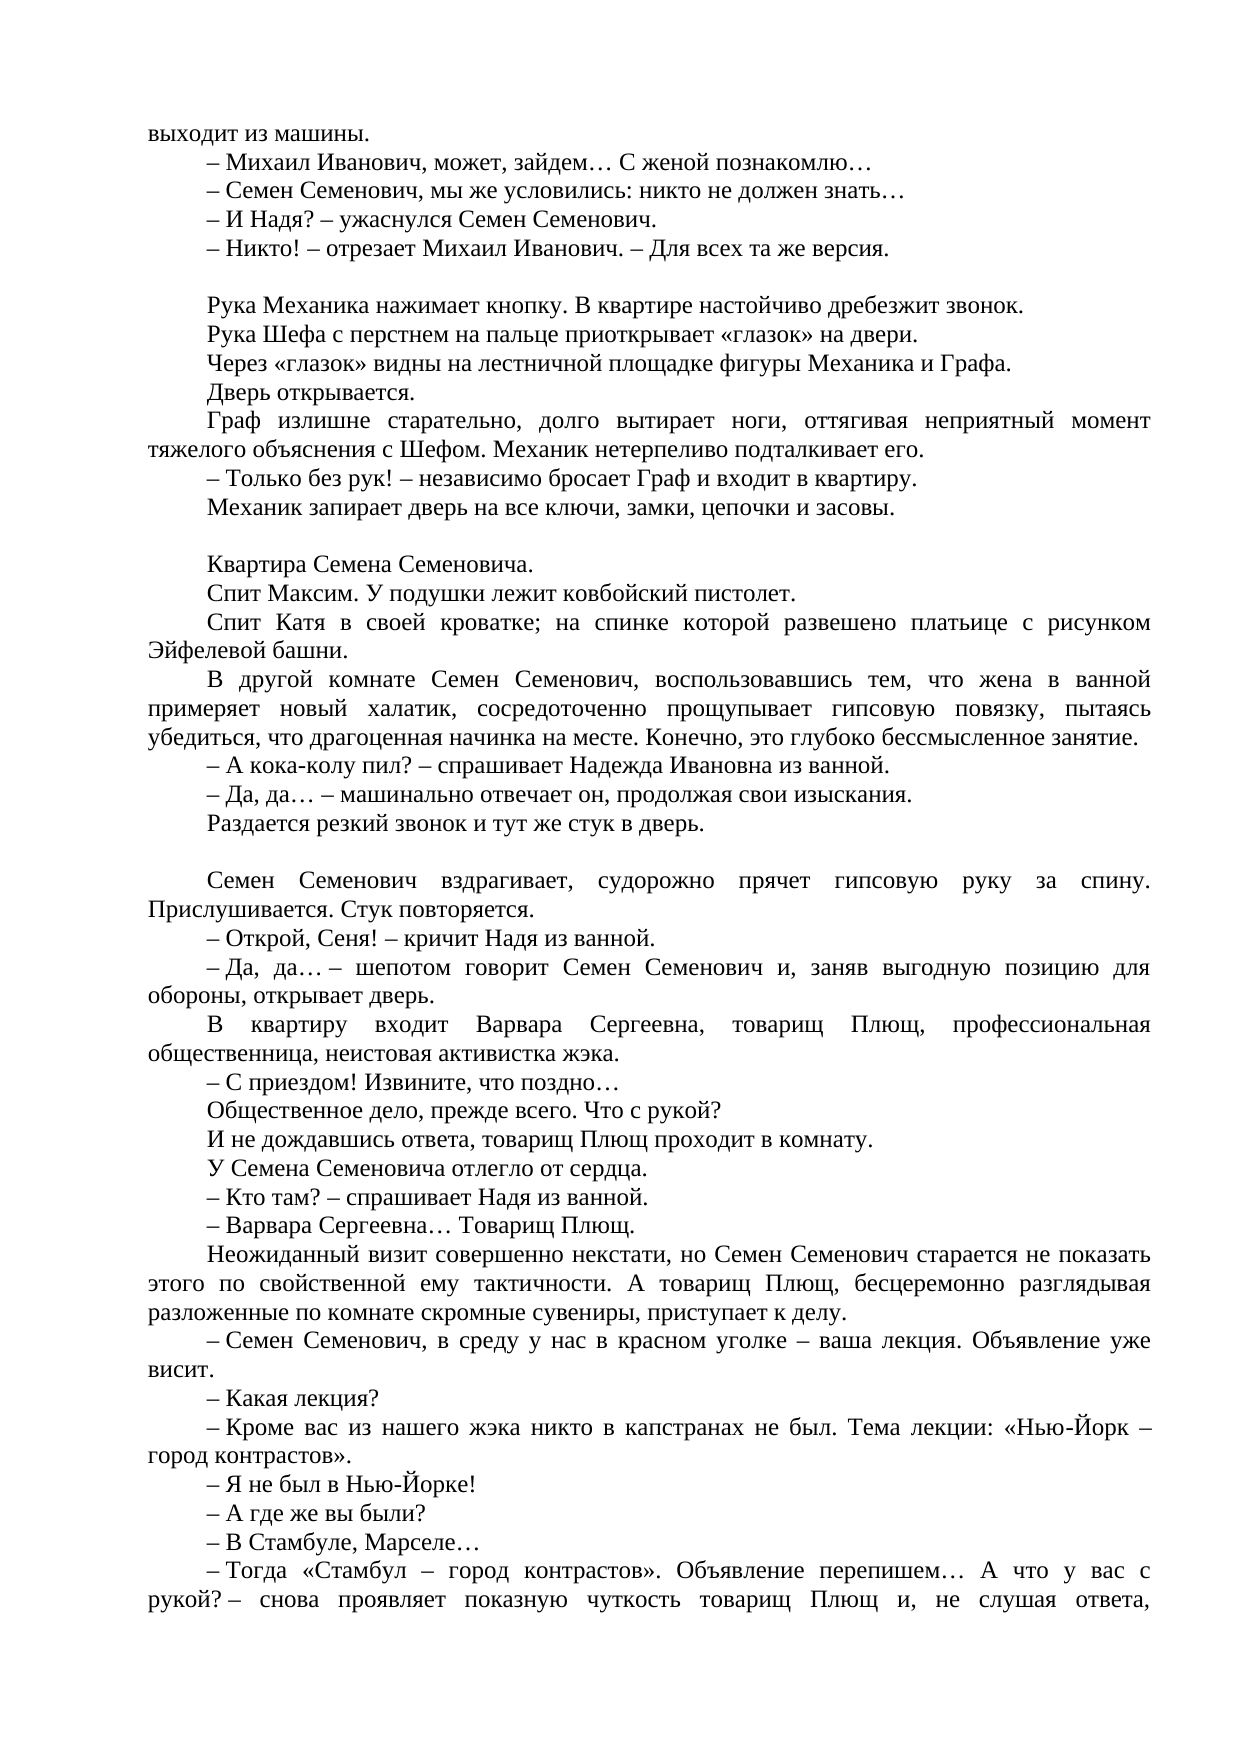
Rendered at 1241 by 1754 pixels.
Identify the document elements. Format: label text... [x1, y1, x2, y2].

text Раздается резкий звонок и тут же стук в дверь. [148, 808, 1152, 837]
text – Кто там? – спрашивает Надя из ванной. [148, 1182, 1152, 1211]
text – Только без рук! – независимо бросает Граф и входит в квартиру. [148, 463, 1152, 492]
text – Семен Семенович, мы же условились: никто не должен знать… [148, 176, 1152, 204]
text Через «глазок» видны на лестничной площадке фигуры Механика и Графа. [148, 348, 1152, 377]
text – Никто! – отрезает Михаил Иванович. – Для всех та же версия. [148, 233, 1152, 262]
text – И Надя? – ужаснулся Семен Семенович. [148, 204, 1152, 233]
text У Семена Семеновича отлегло от сердца. [148, 1153, 1152, 1182]
text – Кроме вас из нашего жэка никто в капстранах не был. Тема лекции: «Нью-Йорк – город контрастов». [148, 1412, 1152, 1469]
text Рука Шефа с перстнем на пальце приоткрывает «глазок» на двери. [148, 319, 1152, 348]
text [148, 1556, 1152, 1613]
text Граф излишне старательно, долго вытирает ноги, оттягивая неприятный момент тяжелого объяснения с Шефом. Механик нетерпеливо подталкивает его. [148, 406, 1152, 463]
text В квартиру входит Варвара Сергеевна, товарищ Плющ, профессиональная общественница, неистовая активистка жэка. [148, 1009, 1152, 1067]
text Неожиданный визит совершенно некстати, но Семен Семенович старается не показать этого по свойственной ему тактичности. А товарищ Плющ, бесцеремонно разглядывая разложенные по комнате скромные сувениры, приступает к делу. [148, 1239, 1152, 1326]
text – Я не был в Нью-Йорке! [148, 1469, 1152, 1498]
text Спит Максим. У подушки лежит ковбойский пистолет. [148, 578, 1152, 607]
text – Открой, Сеня! – кричит Надя из ванной. [148, 923, 1152, 952]
text Квартира Семена Семеновича. [148, 549, 1152, 578]
text – Михаил Иванович, может, зайдем… С женой познакомлю… [148, 147, 1152, 176]
text – Варвара Сергеевна… Товарищ Плющ. [148, 1211, 1152, 1239]
text Дверь открывается. [148, 377, 1152, 406]
text – С приездом! Извините, что поздно… [148, 1067, 1152, 1096]
text Спит Катя в своей кроватке; на спинке которой развешено платьице с рисунком Эйфелевой башни. [148, 607, 1152, 664]
text – Какая лекция? [148, 1383, 1152, 1412]
text – Да, да… – машинально отвечает он, продолжая свои изыскания. [148, 779, 1152, 808]
text Семен Семенович вздрагивает, судорожно прячет гипсовую руку за спину. Прислушивается. Стук повторяется. [148, 866, 1152, 923]
text Рука Механика нажимает кнопку. В квартире настойчиво дребезжит звонок. [148, 291, 1152, 319]
text – В Стамбуле, Марселе… [148, 1527, 1152, 1556]
text И не дождавшись ответа, товарищ Плющ проходит в комнату. [148, 1124, 1152, 1153]
text – А где же вы были? [148, 1498, 1152, 1527]
text Механик запирает дверь на все ключи, замки, цепочки и засовы. [148, 492, 1152, 521]
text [148, 118, 1152, 147]
text – А кока-колу пил? – спрашивает Надежда Ивановна из ванной. [148, 751, 1152, 779]
text Общественное дело, прежде всего. Что с рукой? [148, 1096, 1152, 1124]
text – Да, да… – шепотом говорит Семен Семенович и, заняв выгодную позицию для обороны, открывает дверь. [148, 952, 1152, 1009]
text – Семен Семенович, в среду у нас в красном уголке – ваша лекция. Объявление уже висит. [148, 1326, 1152, 1383]
text В другой комнате Семен Семенович, воспользовавшись тем, что жена в ванной примеряет новый халатик, сосредоточенно прощупывает гипсовую повязку, пытаясь убедиться, что драгоценная начинка на месте. Конечно, это глубоко бессмысленное занятие. [148, 664, 1152, 751]
